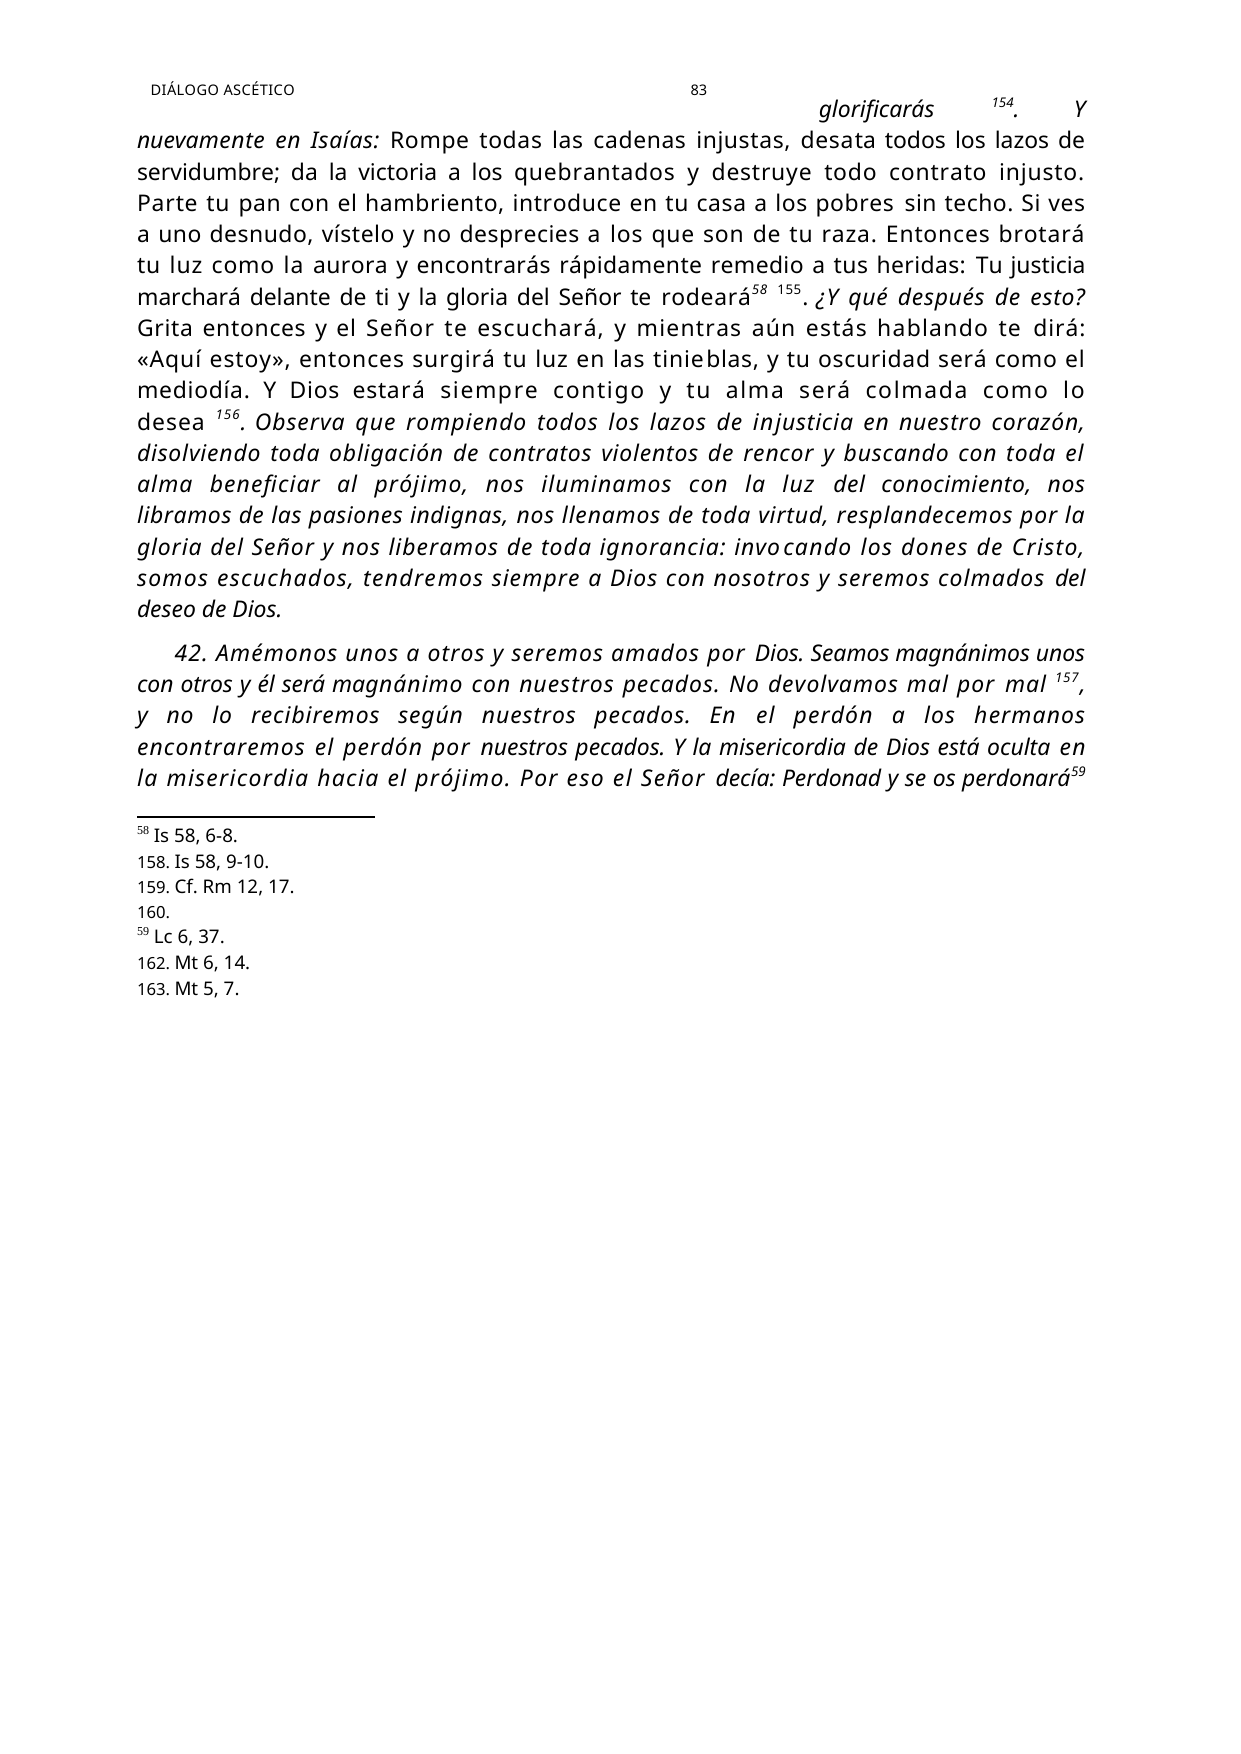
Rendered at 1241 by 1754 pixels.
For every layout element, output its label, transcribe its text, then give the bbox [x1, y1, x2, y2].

text 41. Habiendo conocido del Antiguo y Nuevo Testamento el temor del Señor, su bondad y el amor a los hombres, convirtámonos de todo corazón. ¿Por qué hemos de perecer, hermanos? Los pecadores purifiquémonos las manos, limpiemos nuestros corazones los vacilantes, gimamos, hagamos luto y lloremos a causa de nuestros pecados. Cesemos nuestras malas acciones, tengamos fe en la misericordia de Dios; temamos sus amenazas, guardemos sus mandamientos, amémonos los unos a los otros de todo corazón. Llamemos «hermanos nuestros» también a aquellos que nos odian y nos detestan para que el nombre del Señor sea glorificado y contemplado en su gozo. Perdonémonos los unos a los otros, ya que nos tentamos entre nosotros, porque todos somos combatidos por el mismo enemigo. Opongámonos a nuestros malos pensamientos, invocando el socorro de Dios y hagamos huir de nosotros los espíritus malvados e impuros. Sometamos la carne al espíritu, mortificándola y esclavizándola a través de toda penuria 148. Purifiquémonos de toda contaminación de la carne y del espíritu 149. Estimulémonos unos a otros en el paroxismo del amor y de las buenas obras 150. No nos envidiemos ni, envidiosos, nos hagamos feroces; más bien, tengamos compasión unos de otros y curémonos mutuamente por medio de la humildad. No nos calumniemos, no nos injuriemos, porque somos miembros unos de otros 151. Alejemos de nosotros la negligencia y la pereza; mantengámonos virilmente luchando contra los espíritus del mal: Tenemos junto al Padre a un abogado, Jesucristo, el justo 152. Él es propiciación de nuestros pecados; supliquémosle con un corazón purificado con toda nuestra alma y Él perdonará nuestros pecados. Porque el Señor está cerca de todos los que lo invocan de verdad 153. Y por eso dice: Ofrece al Señor un sacrificio de alabanza y al Altísimo tus votos, e invócame en el día del peligro; yo te sacaré y tú me glorificarás 154. Y nuevamente en Isaías: Rompe todas las cadenas injustas, desata todos los lazos de servidumbre; da la victoria a los quebrantados y destruye todo contrato injusto. Parte tu pan con el hambriento, introduce en tu casa a los pobres sin techo. Si ves a uno desnudo, vístelo y no desprecies a los que son de tu raza. Entonces brotará tu luz como la aurora y encontrarás rápidamente remedio a tus heridas: Tu justicia marchará delante de ti y la gloria del Señor te rodeará 155. ¿Y qué después de esto? Grita entonces y el Señor te escuchará, y mientras aún estás hablando te dirá: «Aquí estoy», entonces surgirá tu luz en las tinieblas, y tu oscuridad será como el mediodía. Y Dios estará siempre contigo y tu alma será colmada como lo desea 156. Observa que rompiendo todos los lazos de injusticia en nuestro corazón, disolviendo toda obligación de contratos violentos de rencor y buscando con toda el alma beneficiar al prójimo, nos iluminamos con la luz del conocimiento, nos libramos de las pasiones indignas, nos llenamos de toda virtud, resplandecemos por la gloria del Señor y nos liberamos de toda ignorancia: invocando los dones de Cristo, somos escuchados, tendremos siempre a Dios con nosotros y seremos colmados del deseo de Dios. [137, 93, 1085, 624]
text 42. Amémonos unos a otros y seremos amados por Dios. Seamos magnánimos unos con otros y él será magnánimo con nuestros pecados. No devolvamos mal por , y no lo recibiremos según nuestros pecados. En el perdón a los hermanos encontraremos el perdón por nuestros pecados. Y la misericordia de Dios está oculta en la misericordia hacia el prójimo. Por eso el Señor decía: Perdonad y se os perdonará 158. Y si perdonáis a los hombres sus faltas, también vuestro Padre celestial os perdonará vuestros pecados 159. Y también: Dichosos los misericordiosos, porque obtendrán misericordia 160. Y: Con la medida con que midáis, seréis medidos 161. He aquí que el Señor nos ha concedido el modo de salvación, y nos ha dado el poder eterno de hacernos hijos de Dios; y, en definitiva, en nuestra voluntad está nuestra [137, 637, 1085, 793]
